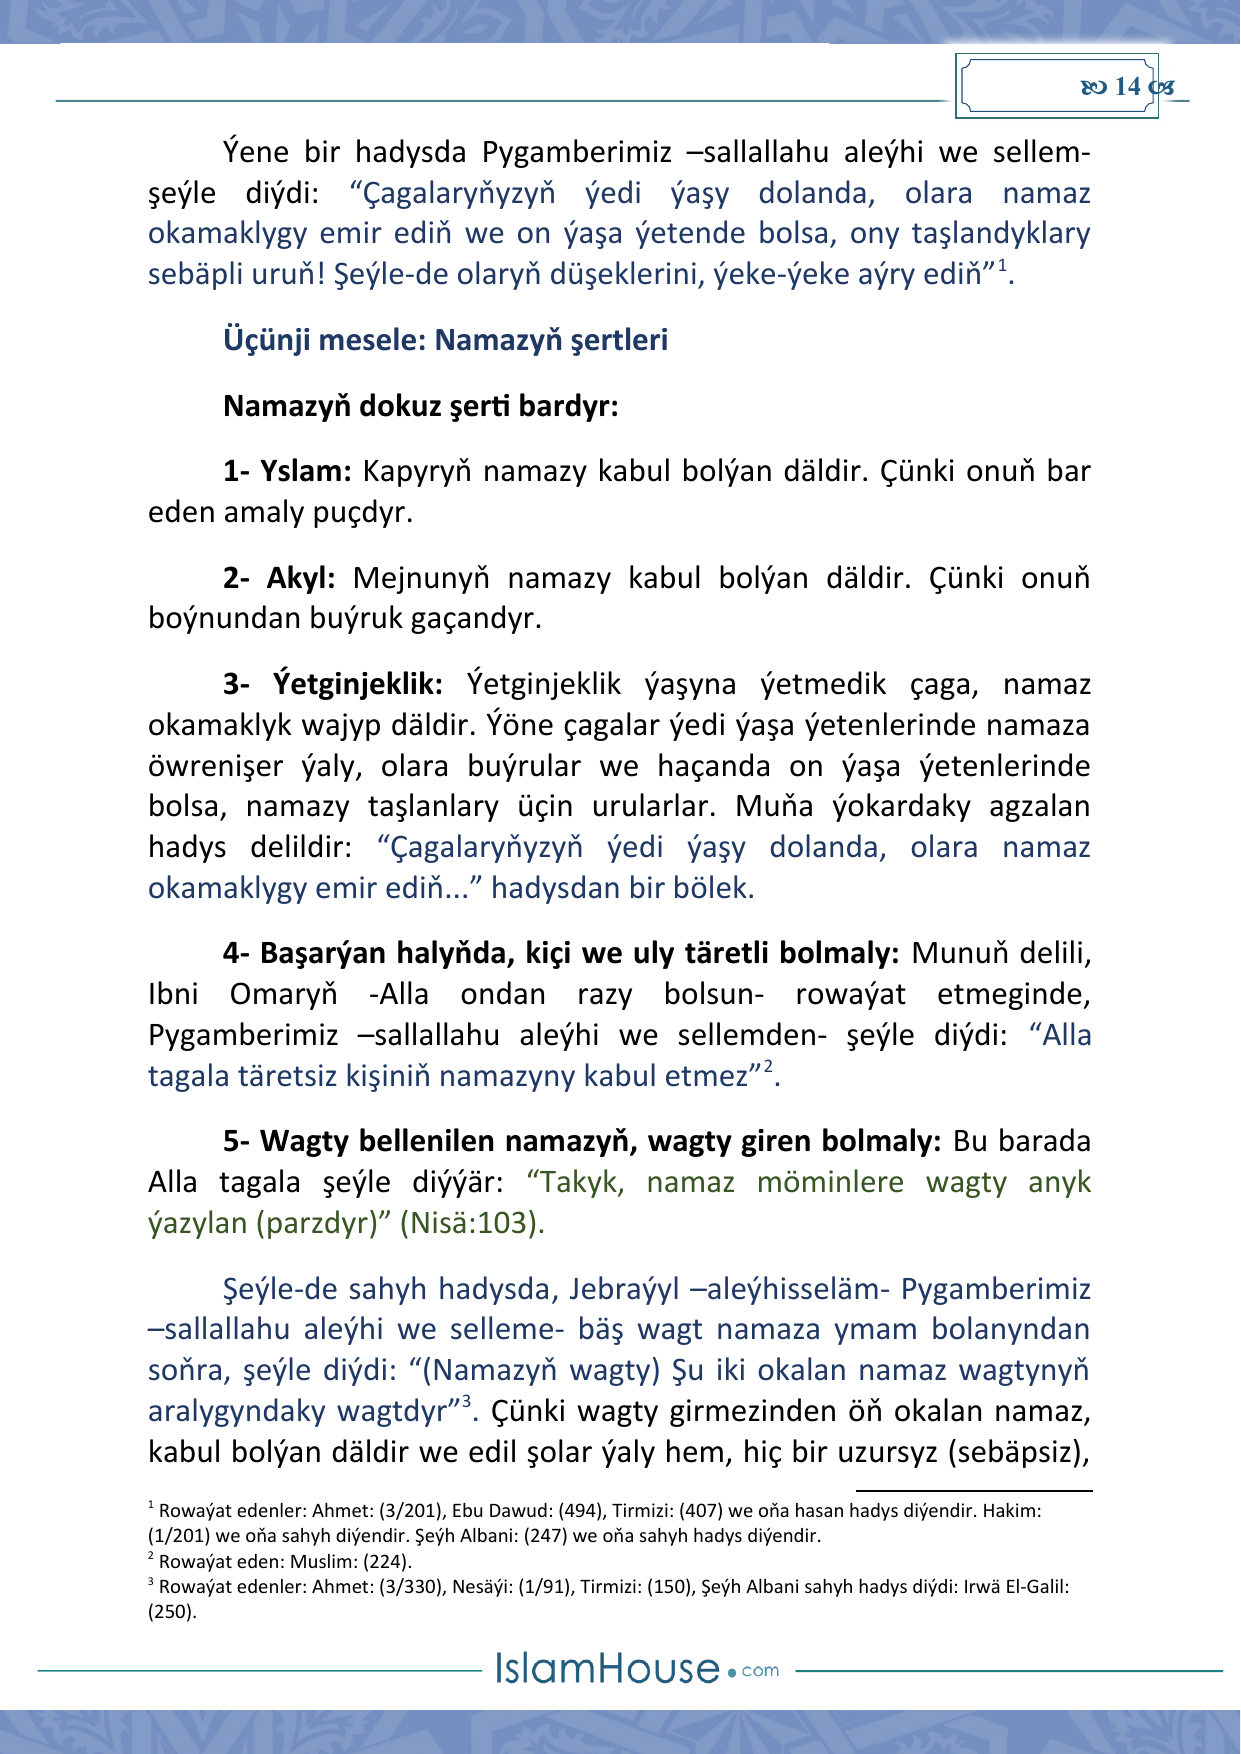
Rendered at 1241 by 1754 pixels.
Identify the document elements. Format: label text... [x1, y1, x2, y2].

text Üçünji mesele: Namazyň şertleri [148, 318, 1092, 358]
text Namazyň dokuz şerti bardyr: [148, 383, 1092, 424]
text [148, 1267, 1092, 1470]
picture [28, 1645, 483, 1691]
text 4- Başarýan halyňda, kiçi we uly täretli bolmaly: Munuň delili, Ibni Omaryň -Alla ondan razy bolsun- rowaýat etmeginde, Pygamberimiz –sallallahu aleýhi we sellemden- şeýle diýdi: “Alla tagala täretsiz kişiniň namazyny kabul etmez”. [148, 932, 1092, 1094]
text 5- Wagty bellenilen namazyň, wagty giren bolmaly: Bu barada Alla tagala şeýle diýýär: “Takyk, namaz möminlere wagty anyk ýazylan (parzdyr)” (Nisä:103). [148, 1119, 1092, 1242]
text Ýene bir hadysda Pygamberimiz –sallallahu aleýhi we sellem- şeýle diýdi: “Çagalaryňyzyň ýedi ýaşy dolanda, olara namaz okamaklygy emir ediň we on ýaşa ýetende bolsa, ony taşlandyklary sebäpli uruň! Şeýle-de olaryň düşeklerini, ýeke-ýeke aýry ediň”. [148, 130, 1092, 293]
picture [487, 1646, 1224, 1691]
text 3- Ýetginjeklik: Ýetginjeklik ýaşyna ýetmedik çaga, namaz okamaklyk wajyp däldir. Ýöne çagalar ýedi ýaşa ýetenlerinde namaza öwrenişer ýaly, olara buýrular we haçanda on ýaşa ýetenlerinde bolsa, namazy taşlanlary üçin urularlar. Muňa ýokardaky agzalan hadys delildir: “Çagalaryňyzyň ýedi ýaşy dolanda, olara namaz okamaklygy emir ediň...” hadysdan bir bölek. [148, 662, 1092, 907]
text 2- Akyl: Mejnunyň namazy kabul bolýan däldir. Çünki onuň boýnundan buýruk gaçandyr. [148, 556, 1092, 637]
text 1- Yslam: Kapyryň namazy kabul bolýan däldir. Çünki onuň bar eden amaly puçdyr. [148, 449, 1092, 531]
